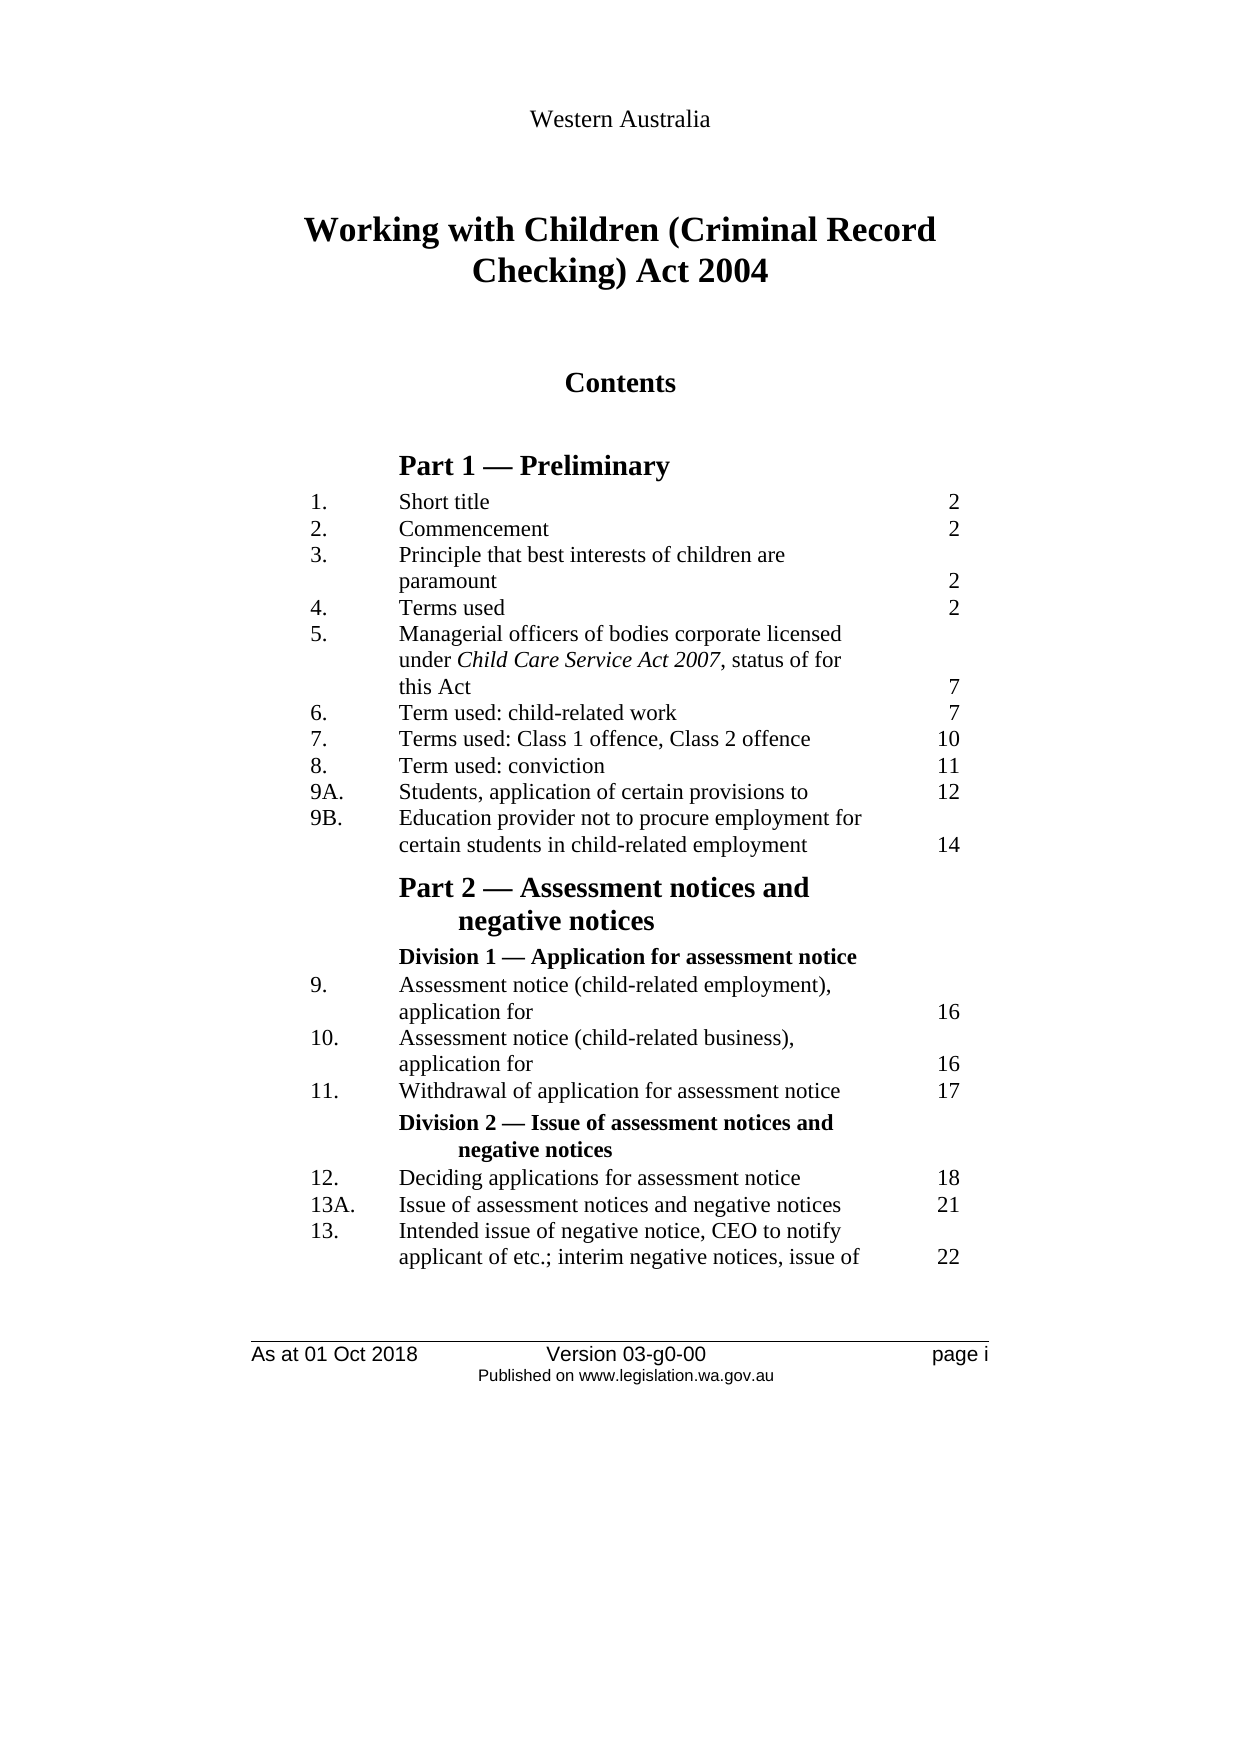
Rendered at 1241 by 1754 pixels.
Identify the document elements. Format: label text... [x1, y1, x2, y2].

text 7. Terms used: Class 1 offence, Class 2 offence 10 [310, 725, 871, 752]
text 3. Principle that best interests of children are paramount 2 [310, 541, 871, 594]
text 9A. Students, application of certain provisions to 12 [310, 778, 871, 804]
text 6. Term used: child-related work 7 [310, 699, 871, 725]
text 13A. Issue of assessment notices and negative notices 21 [310, 1191, 871, 1217]
text 4. Terms used 2 [310, 594, 871, 620]
text 2. Commencement 2 [310, 514, 871, 541]
text 8. Term used: conviction 11 [310, 752, 871, 778]
text Working with Children (Criminal Record Checking) Act 2004 [251, 208, 989, 290]
text 13. Intended issue of negative notice, CEO to notify applicant of etc.; interim negative notices, issue of 22 [310, 1217, 871, 1270]
text 9B. Education provider not to procure employment for certain students in child-related employment 14 [310, 804, 871, 857]
text Western Australia [251, 104, 989, 133]
text 10. Assessment notice (child-related business), application for 16 [310, 1024, 871, 1077]
text Part 1 — Preliminary [399, 448, 871, 482]
text Division 2 — Issue of assessment notices and negative notices [399, 1109, 871, 1162]
text 9. Assessment notice (child-related employment), application for 16 [310, 971, 871, 1024]
text 5. Managerial officers of bodies corporate licensed under Child Care Service Act 2007, status of for this Act 7 [310, 620, 871, 699]
text Contents [491, 365, 749, 398]
text 1. Short title 2 [310, 488, 871, 514]
text 12. Deciding applications for assessment notice 18 [310, 1164, 871, 1191]
text Part 2 — Assessment notices and negative notices [399, 870, 871, 937]
text 11. Withdrawal of application for assessment notice 17 [310, 1077, 871, 1103]
text Division 1 — Application for assessment notice [399, 943, 871, 969]
